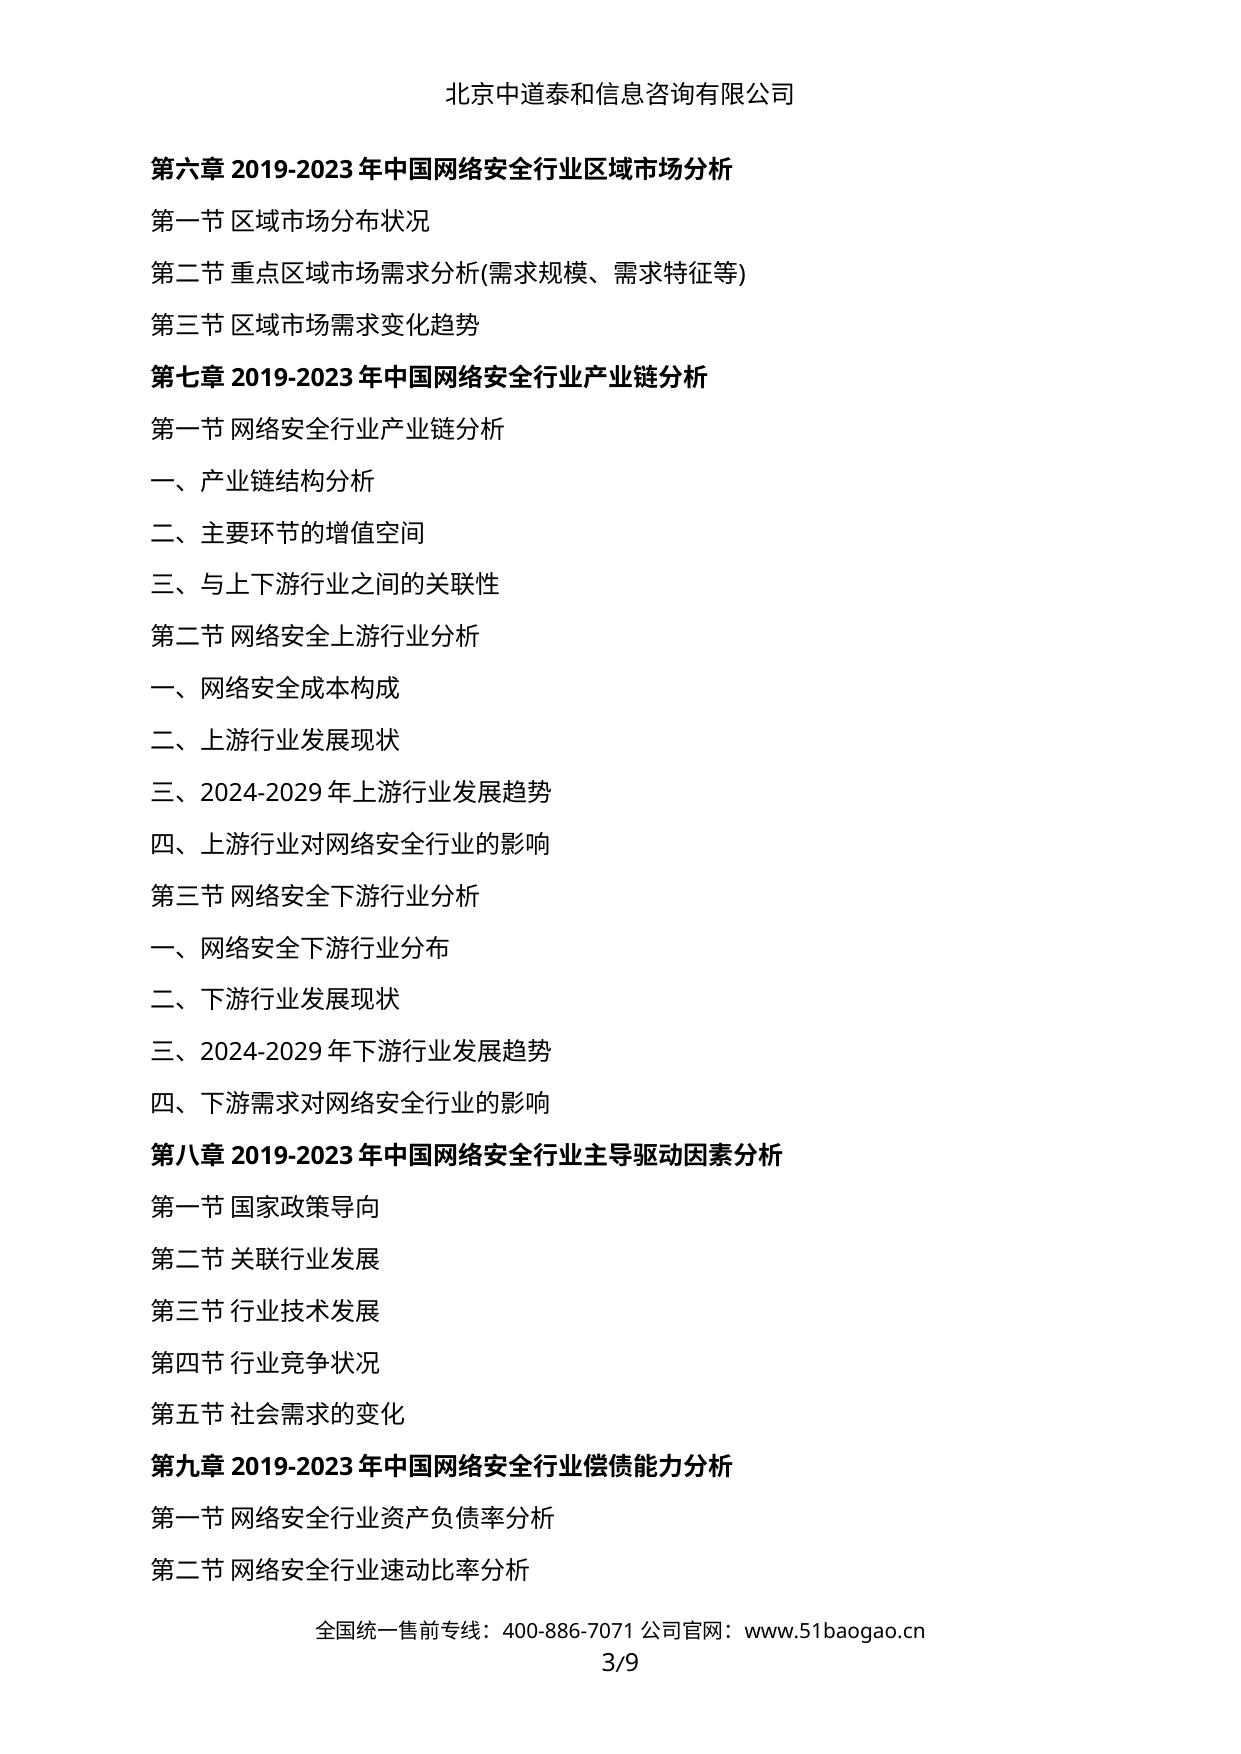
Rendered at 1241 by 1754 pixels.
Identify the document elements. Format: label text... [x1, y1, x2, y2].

text 第一节 网络安全行业产业链分析 [150, 409, 1090, 446]
text 第二节 网络安全上游行业分析 [150, 617, 1090, 653]
text 三、2024-2029年下游行业发展趋势 [150, 1032, 1090, 1068]
text 第八章 2019-2023年中国网络安全行业主导驱动因素分析 [150, 1136, 1090, 1172]
text 第七章 2019-2023年中国网络安全行业产业链分析 [150, 357, 1090, 394]
text 四、下游需求对网络安全行业的影响 [150, 1084, 1090, 1120]
text 第三节 区域市场需求变化趋势 [150, 306, 1090, 342]
text 第一节 网络安全行业资产负债率分析 [150, 1499, 1090, 1535]
text 一、产业链结构分析 [150, 461, 1090, 497]
text 第二节 网络安全行业速动比率分析 [150, 1551, 1090, 1587]
text 三、与上下游行业之间的关联性 [150, 565, 1090, 601]
text 第四节 行业竞争状况 [150, 1343, 1090, 1379]
text 第三节 行业技术发展 [150, 1291, 1090, 1327]
text 第一节 国家政策导向 [150, 1187, 1090, 1224]
text 第一节 区域市场分布状况 [150, 202, 1090, 238]
text 一、网络安全成本构成 [150, 669, 1090, 705]
text 第六章 2019-2023年中国网络安全行业区域市场分析 [150, 150, 1090, 186]
text 第二节 重点区域市场需求分析(需求规模、需求特征等) [150, 254, 1090, 290]
text 第九章 2019-2023年中国网络安全行业偿债能力分析 [150, 1447, 1090, 1483]
text 第五节 社会需求的变化 [150, 1395, 1090, 1431]
text 二、上游行业发展现状 [150, 721, 1090, 757]
text 第三节 网络安全下游行业分析 [150, 876, 1090, 912]
text 二、下游行业发展现状 [150, 980, 1090, 1016]
text 四、上游行业对网络安全行业的影响 [150, 824, 1090, 861]
text 一、网络安全下游行业分布 [150, 928, 1090, 964]
text 三、2024-2029年上游行业发展趋势 [150, 772, 1090, 809]
text 第二节 关联行业发展 [150, 1239, 1090, 1276]
text 二、主要环节的增值空间 [150, 513, 1090, 549]
